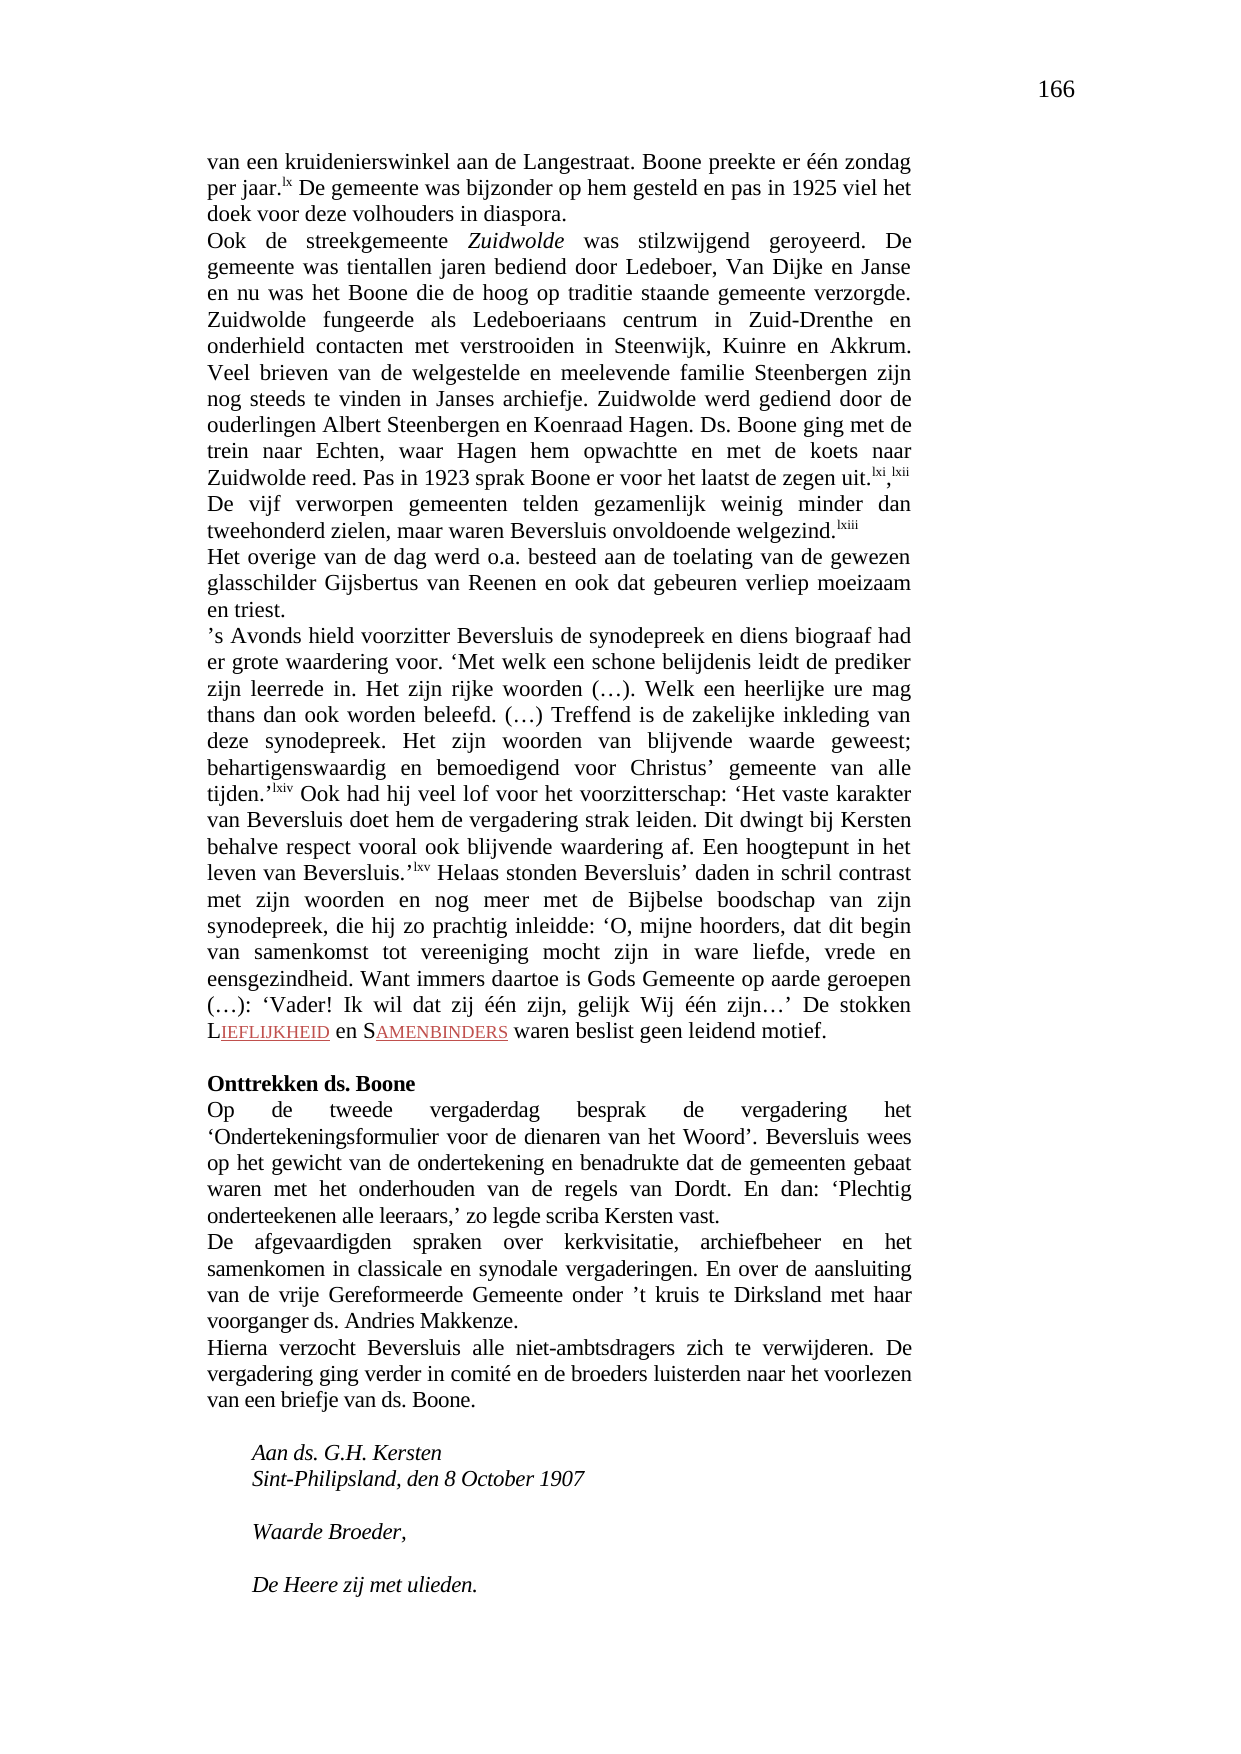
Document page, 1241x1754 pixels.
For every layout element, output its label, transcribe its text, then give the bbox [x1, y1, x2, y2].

text Aan ds. G.H. Kersten [252, 1439, 912, 1465]
text Hierna verzocht Beversluis alle niet-ambtsdragers zich te verwijderen. De vergadering ging verder in comité en de broeders luisterden naar het voorlezen van een briefje van ds. Boone. [207, 1334, 912, 1413]
text Onttrekken ds. Boone [207, 1070, 912, 1096]
text Het overige van de dag werd o.a. besteed aan de toelating van de gewezen glasschilder Gijsbertus van Reenen en ook dat gebeuren verliep moeizaam en triest. [207, 543, 912, 622]
text Waarde Broeder, [252, 1518, 912, 1544]
text Op de tweede vergaderdag besprak de vergadering het ‘Ondertekeningsformulier voor de dienaren van het Woord’. Beversluis wees op het gewicht van de ondertekening en benadrukte dat de gemeenten gebaat waren met het onderhouden van de regels van Dordt. En dan: ‘Plechtig onderteekenen alle leeraars,’ zo legde scriba Kersten vast. [207, 1096, 912, 1228]
text Sint-Philipsland, den 8 October 1907 [252, 1465, 912, 1492]
text De vijf verworpen gemeenten telden gezamenlijk weinig minder dan tweehonderd zielen, maar waren Beversluis onvoldoende welgezind. [207, 490, 912, 543]
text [207, 148, 912, 227]
text De afgevaardigden spraken over kerkvisitatie, archiefbeheer en het samenkomen in classicale en synodale vergaderingen. En over de aansluiting van de vrije Gereformeerde Gemeente onder ’t kruis te Dirksland met haar voorganger ds. Andries Makkenze. [207, 1228, 912, 1334]
text Ook de streekgemeente Zuidwolde was stilzwijgend geroyeerd. De gemeente was tientallen jaren bediend door Ledeboer, Van Dijke en Janse en nu was het Boone die de hoog op traditie staande gemeente verzorgde. Zuidwolde fungeerde als Ledeboeriaans centrum in Zuid-Drenthe en onderhield contacten met verstrooiden in Steenwijk, Kuinre en Akkrum. Veel brieven van de welgestelde en meelevende familie Steenbergen zijn nog steeds te vinden in Janses archiefje. Zuidwolde werd gediend door de ouderlingen Albert Steenbergen en Koenraad Hagen. Ds. Boone ging met de trein naar Echten, waar Hagen hem opwachtte en met de koets naar Zuidwolde reed. Pas in 1923 sprak Boone er voor het laatst de zegen uit., [207, 227, 912, 490]
text De Heere zij met ulieden. [252, 1571, 912, 1597]
text ’s Avonds hield voorzitter Beversluis de synodepreek en diens biograaf had er grote waardering voor. ‘Met welk een schone belijdenis leidt de prediker zijn leerrede in. Het zijn rijke woorden (…). Welk een heerlijke ure mag thans dan ook worden beleefd. (…) Treffend is de zakelijke inkleding van deze synodepreek. Het zijn woorden van blijvende waarde geweest; behartigenswaardig en bemoedigend voor Christus’ gemeente van alle tijden.’ Ook had hij veel lof voor het voorzitterschap: ‘Het vaste karakter van Beversluis doet hem de vergadering strak leiden. Dit dwingt bij Kersten behalve respect vooral ook blijvende waardering af. Een hoogtepunt in het leven van Beversluis.’ Helaas stonden Beversluis’ daden in schril contrast met zijn woorden en nog meer met de Bijbelse boodschap van zijn synodepreek, die hij zo prachtig inleidde: ‘O, mijne hoorders, dat dit begin van samenkomst tot vereeniging mocht zijn in ware liefde, vrede en eensgezindheid. Want immers daartoe is Gods Gemeente op aarde geroepen (…): ‘Vader! Ik wil dat zij één zijn, gelijk Wij één zijn…’ De stokken Lieflijkheid en Samenbinders waren beslist geen leidend motief. [207, 622, 912, 1044]
